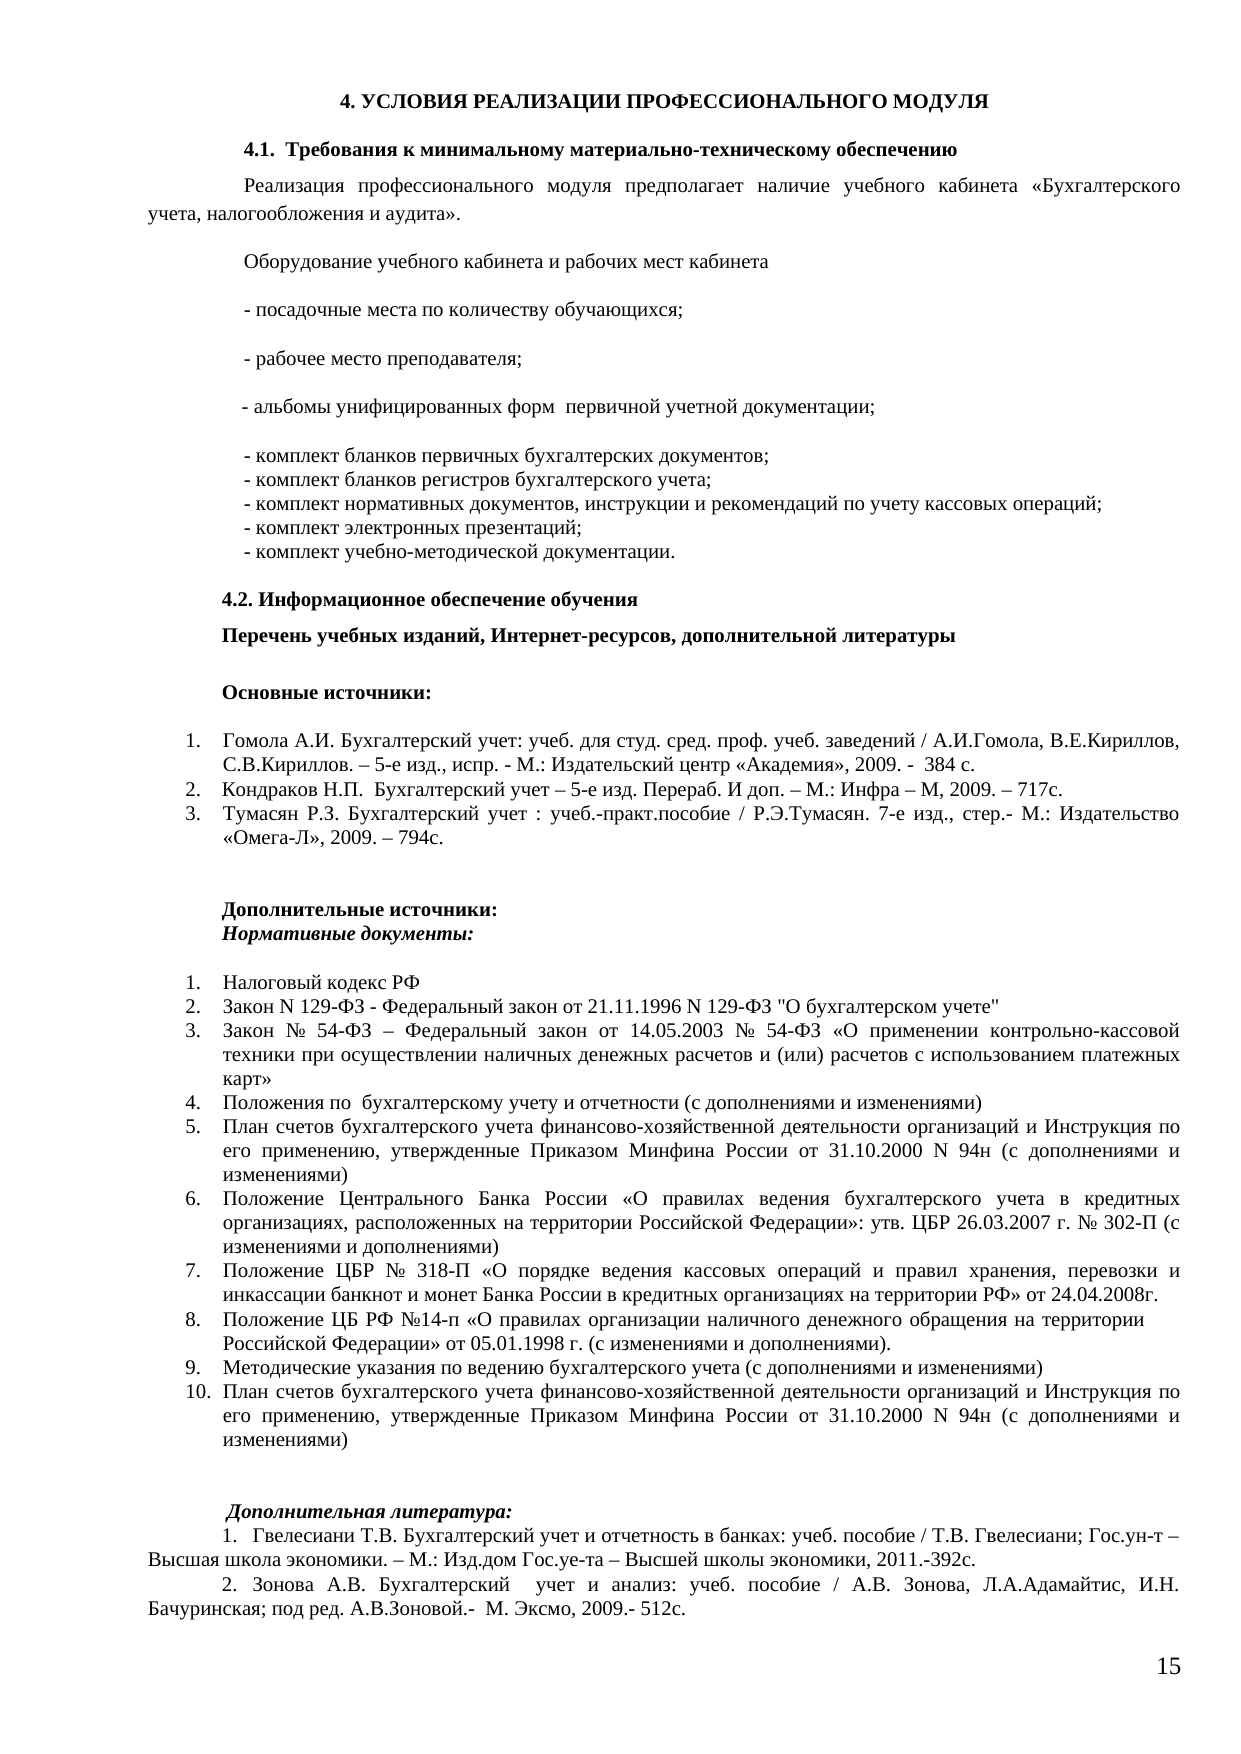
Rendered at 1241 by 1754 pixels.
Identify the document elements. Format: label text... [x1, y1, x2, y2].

list Налоговый кодекс РФ [185, 969, 1181, 994]
subtitle 4.1. Требования к минимальному материально-техническому обеспечению [148, 137, 1181, 161]
text - комплект бланков регистров бухгалтерского учета; [148, 467, 1181, 491]
text - комплект учебно-методической документации. [148, 539, 1181, 563]
text - рабочее место преподавателя; [148, 346, 1181, 370]
text Основные источники: [148, 680, 1181, 704]
text - посадочные места по количеству обучающихся; [148, 297, 1181, 321]
subtitle 4. условия реализации ПРОФЕССИОНАЛЬНОГО МОДУЛЯ [148, 89, 1181, 113]
list Закон N 129-ФЗ - Федеральный закон от 21.11.1996 N 129-ФЗ "О бухгалтерском учете" [185, 994, 1181, 1018]
list План счетов бухгалтерского учета финансово-хозяйственной деятельности организаций и Инструкция по его применению, утвержденные Приказом Минфина России от 31.10.2000 N 94н (с дополнениями и изменениями) [185, 1114, 1181, 1186]
text - комплект электронных презентаций; [148, 515, 1181, 539]
text Дополнительная литература: [148, 1499, 1181, 1523]
list Гвелесиани Т.В. Бухгалтерский учет и отчетность в банках: учеб. пособие / Т.В. Гвелесиани; Гос.ун-т – Высшая школа экономики. – М.: Изд.дом Гос.уе-та – Высшей школы экономики, 2011.-392с. [148, 1523, 1181, 1571]
text - комплект нормативных документов, инструкции и рекомендаций по учету кассовых операций; [148, 491, 1181, 515]
list Положение Центрального Банка России «О правилах ведения бухгалтерского учета в кредитных организациях, расположенных на территории Российской Федерации»: утв. ЦБР 26.03.2007 г. № 302-П (с изменениями и дополнениями) [185, 1186, 1181, 1258]
text Нормативные документы: [148, 921, 1181, 945]
list Кондраков Н.П. Бухгалтерский учет – 5-е изд. Перераб. И доп. – М.: Инфра – М, 2009. – 717с. [185, 776, 1181, 801]
list План счетов бухгалтерского учета финансово-хозяйственной деятельности организаций и Инструкция по его применению, утвержденные Приказом Минфина России от 31.10.2000 N 94н (с дополнениями и изменениями) [185, 1379, 1181, 1451]
text Дополнительные источники: [148, 897, 1181, 921]
list Положение ЦБР № 318-П «О порядке ведения кассовых операций и правил хранения, перевозки и инкассации банкнот и монет Банка России в кредитных организациях на территории РФ» от 24.04.2008г. [185, 1258, 1181, 1306]
list Положение ЦБ РФ №14-п «О правилах организации наличного денежного обращения на территории Российской Федерации» от 05.01.1998 г. (с изменениями и дополнениями). [185, 1306, 1146, 1354]
text - комплект бланков первичных бухгалтерских документов; [148, 443, 1181, 467]
text Реализация профессионального модуля предполагает наличие учебного кабинета «Бухгалтерского учета, налогообложения и аудита». [148, 173, 1181, 224]
list Зонова А.В. Бухгалтерский учет и анализ: учеб. пособие / А.В. Зонова, Л.А.Адамайтис, И.Н. Бачуринская; под ред. А.В.Зоновой.- М. Эксмо, 2009.- 512с. [148, 1571, 1181, 1619]
text Перечень учебных изданий, Интернет-ресурсов, дополнительной литературы [148, 623, 1181, 647]
list Методические указания по ведению бухгалтерского учета (с дополнениями и изменениями) [185, 1354, 1181, 1379]
list Гомола А.И. Бухгалтерский учет: учеб. для студ. сред. проф. учеб. заведений / А.И.Гомола, В.Е.Кириллов, С.В.Кириллов. – 5-е изд., испр. - М.: Издательский центр «Академия», 2009. - 384 с. [185, 728, 1181, 776]
subtitle 4.2. Информационное обеспечение обучения [148, 587, 1181, 611]
list Закон № 54-ФЗ – Федеральный закон от 14.05.2003 № 54-ФЗ «О применении контрольно-кассовой техники при осуществлении наличных денежных расчетов и (или) расчетов с использованием платежных карт» [185, 1018, 1181, 1090]
list Тумасян Р.З. Бухгалтерский учет : учеб.-практ.пособие / Р.Э.Тумасян. 7-е изд., стер.- М.: Издательство «Омега-Л», 2009. – 794с. [185, 801, 1181, 849]
text - альбомы унифицированных форм первичной учетной документации; [148, 394, 1181, 418]
list Положения по бухгалтерскому учету и отчетности (с дополнениями и изменениями) [185, 1090, 1181, 1114]
text Оборудование учебного кабинета и рабочих мест кабинета [148, 249, 1181, 273]
